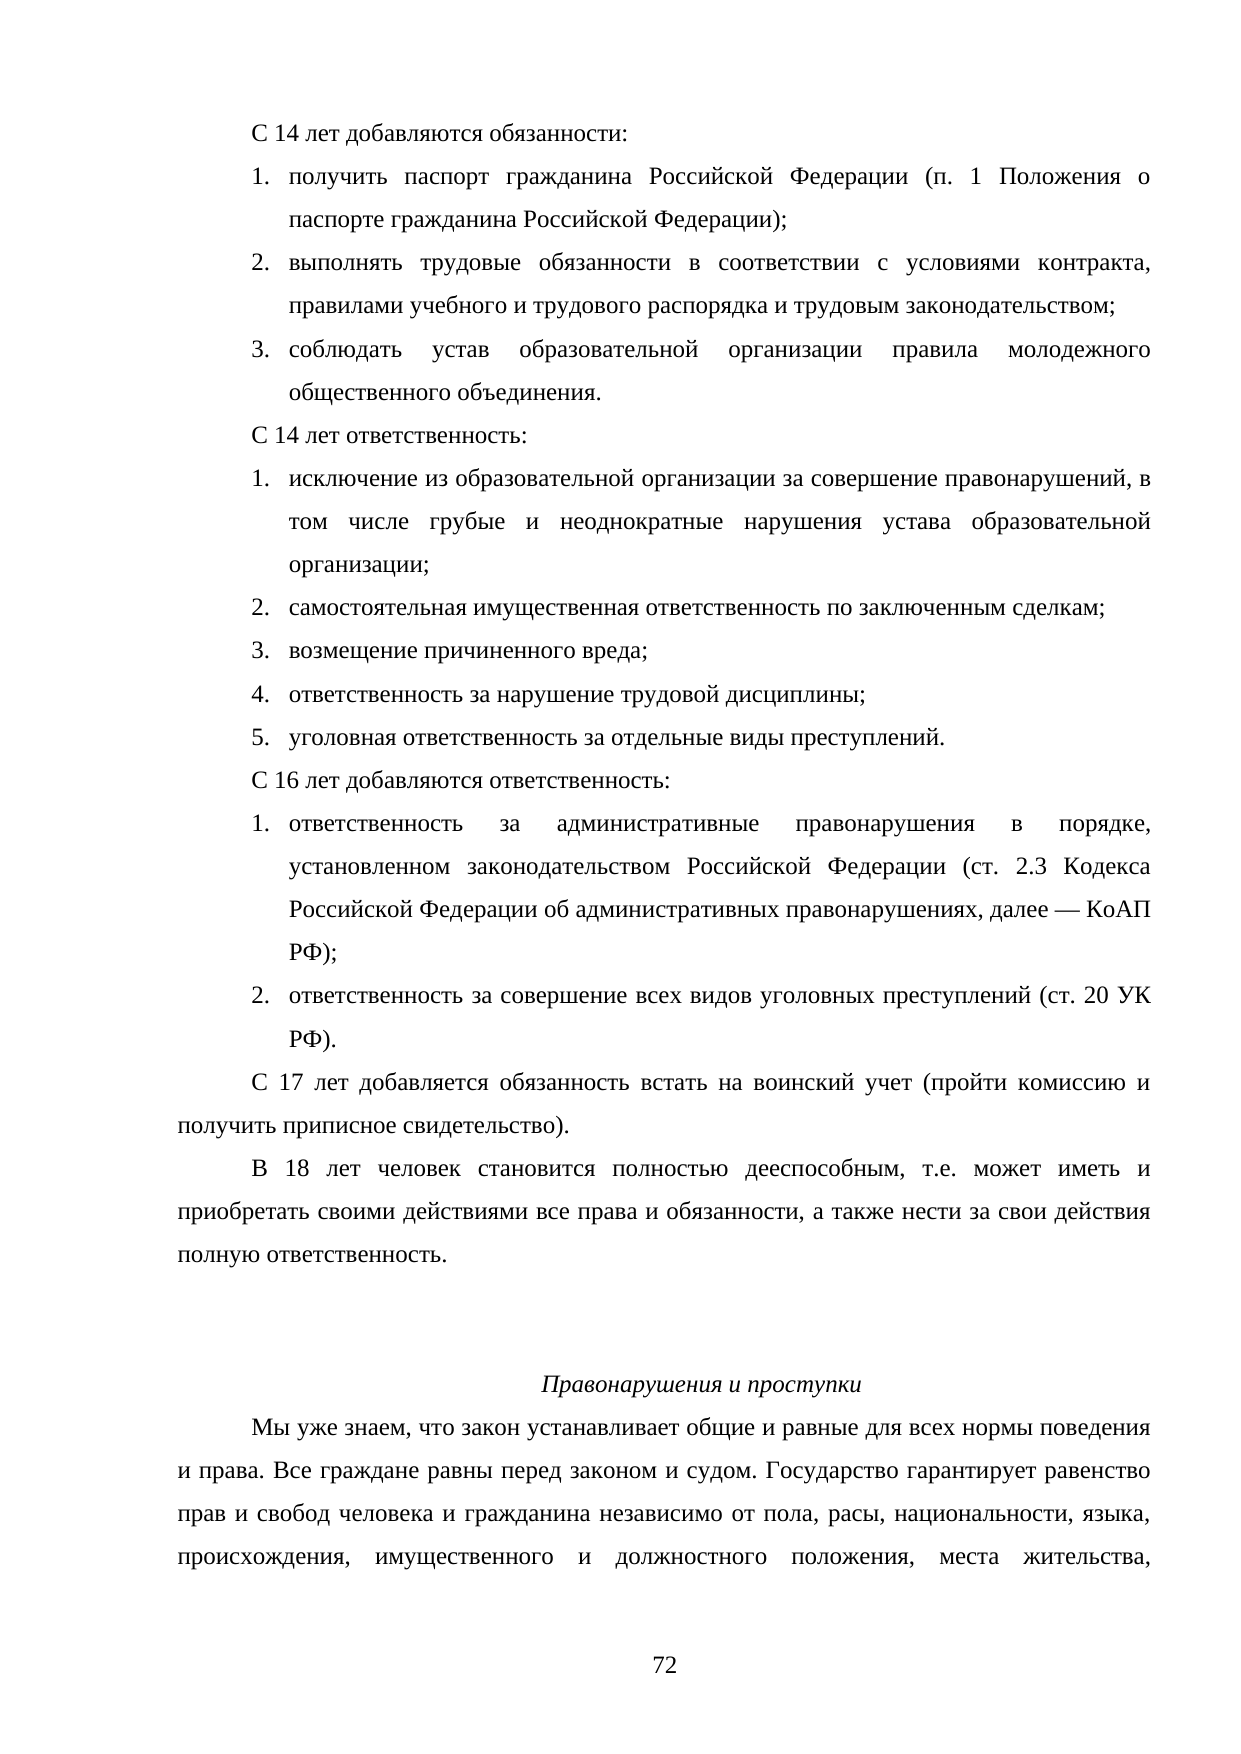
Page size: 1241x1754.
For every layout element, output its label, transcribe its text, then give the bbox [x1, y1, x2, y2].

list получить паспорт гражданина Российской Федерации (п. 1 Положения о паспорте гражданина Российской Федерации); [251, 161, 1152, 233]
text С 16 лет добавляются ответственность: [177, 765, 1152, 794]
list ответственность за нарушение трудовой дисциплины; [251, 679, 1152, 707]
list уголовная ответственность за отдельные виды преступлений. [251, 722, 1152, 751]
list соблюдать устав образовательной организации правила молодежного общественного объединения. [251, 334, 1152, 406]
text С 17 лет добавляется обязанность встать на воинский учет (пройти комиссию и получить приписное свидетельство). [177, 1067, 1152, 1139]
text В 18 лет человек становится полностью дееспособным, т.е. может иметь и приобретать своими действиями все права и обязанности, а также нести за свои действия полную ответственность. [177, 1153, 1152, 1268]
list исключение из образовательной организации за совершение правонарушений, в том числе грубые и неоднократные нарушения устава образовательной организации; [251, 463, 1152, 578]
list ответственность за административные правонарушения в порядке, установленном законодательством Российской Федерации (ст. 2.3 Кодекса Российской Федерации об административных правонарушениях, далее — КоАП РФ); [251, 808, 1152, 966]
list возмещение причиненного вреда; [251, 636, 1152, 664]
text Правонарушения и проступки [177, 1369, 1152, 1397]
list ответственность за совершение всех видов уголовных преступлений (ст. 20 УК РФ). [251, 981, 1152, 1052]
list выполнять трудовые обязанности в соответствии с условиями контракта, правилами учебного и трудового распорядка и трудовым законодательством; [251, 247, 1152, 319]
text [177, 1412, 1152, 1570]
text С 14 лет добавляются обязанности: [177, 118, 1152, 147]
text С 14 лет ответственность: [177, 420, 1152, 449]
list самостоятельная имущественная ответственность по заключенным сделкам; [251, 592, 1152, 621]
